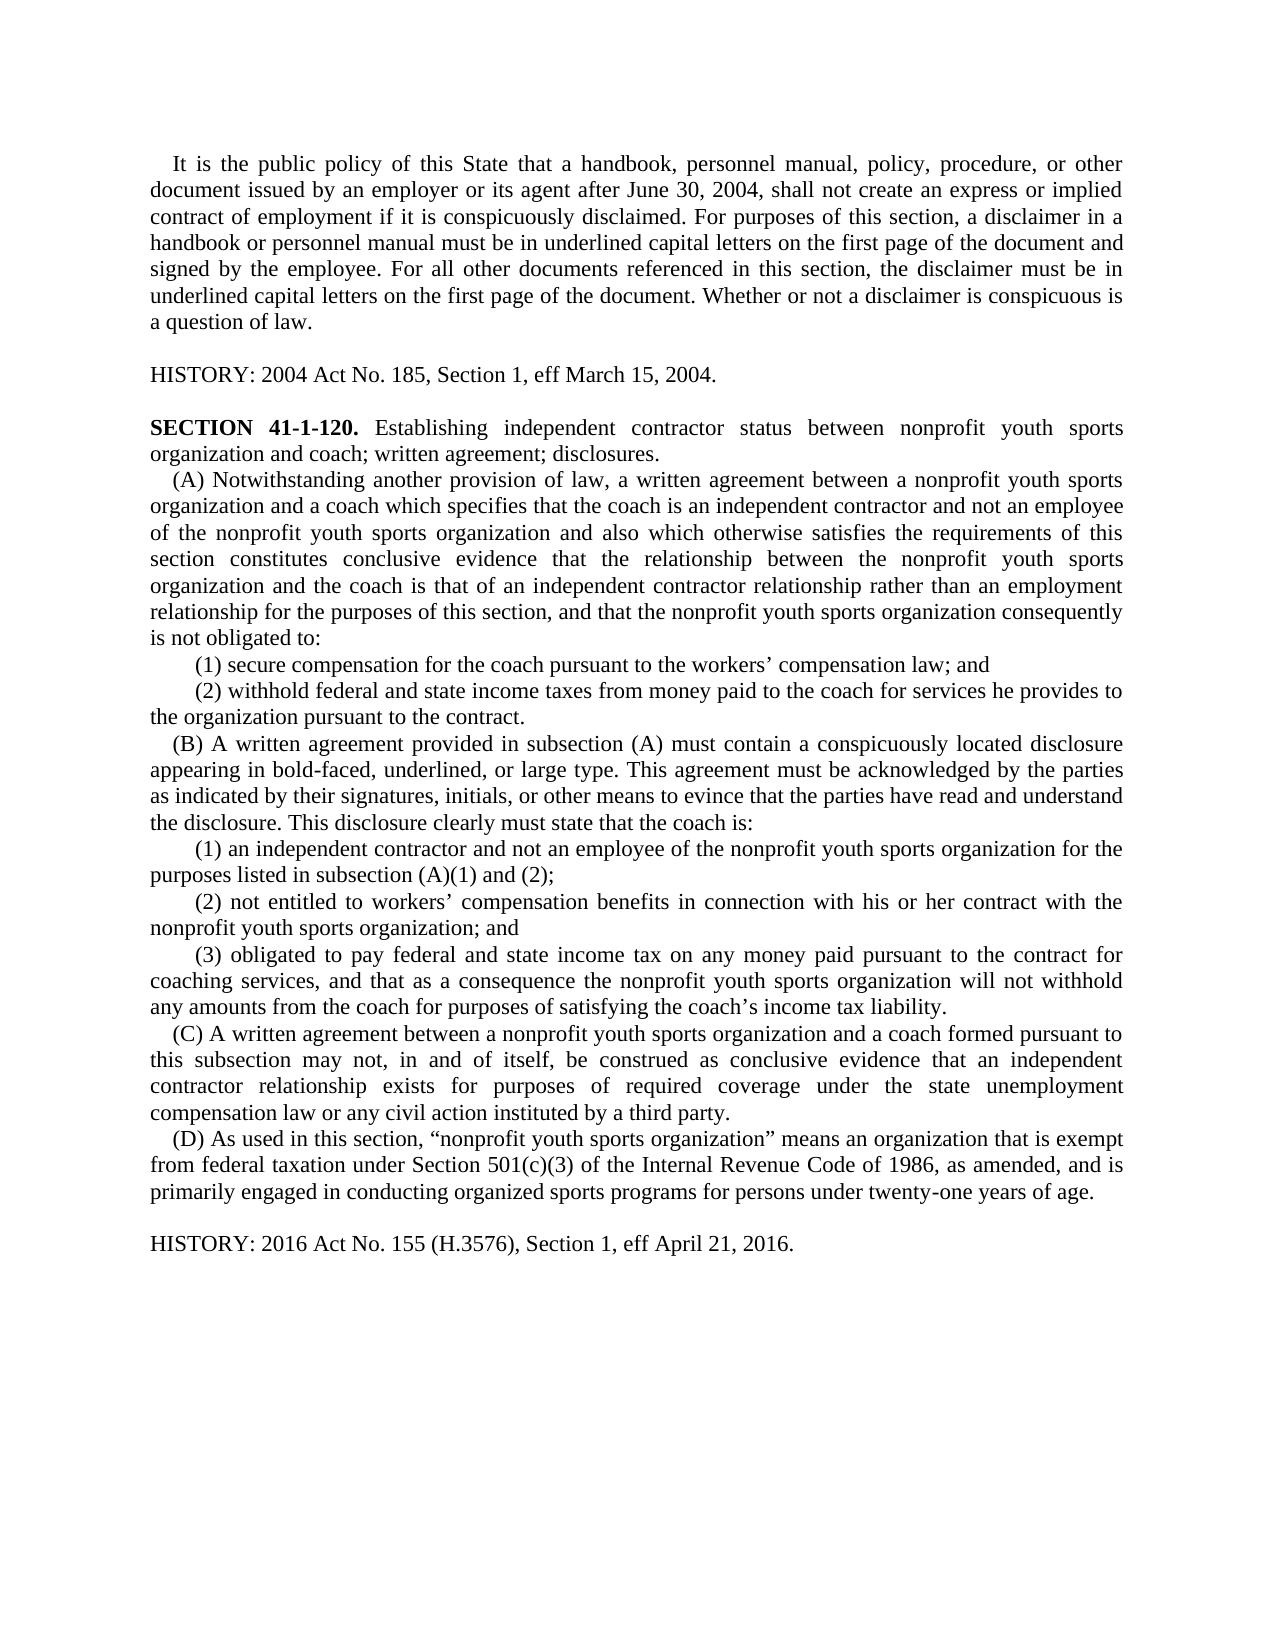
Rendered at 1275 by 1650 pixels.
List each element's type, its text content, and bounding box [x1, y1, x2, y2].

text (A) Notwithstanding another provision of law, a written agreement between a nonprofit youth sports organization and a coach which specifies that the coach is an independent contractor and not an employee of the nonprofit youth sports organization and also which otherwise satisfies the requirements of this section constitutes conclusive evidence that the relationship between the nonprofit youth sports organization and the coach is that of an independent contractor relationship rather than an employment relationship for the purposes of this section, and that the nonprofit youth sports organization consequently is not obligated to: [150, 466, 1125, 651]
text (2) withhold federal and state income taxes from money paid to the coach for services he provides to the organization pursuant to the contract. [150, 677, 1125, 730]
text (3) obligated to pay federal and state income tax on any money paid pursuant to the contract for coaching services, and that as a consequence the nonprofit youth sports organization will not withhold any amounts from the coach for purposes of satisfying the coach’s income tax liability. [150, 941, 1125, 1020]
text (C) A written agreement between a nonprofit youth sports organization and a coach formed pursuant to this subsection may not, in and of itself, be construed as conclusive evidence that an independent contractor relationship exists for purposes of required coverage under the state unemployment compensation law or any civil action instituted by a third party. [150, 1020, 1125, 1125]
text (D) As used in this section, “nonprofit youth sports organization” means an organization that is exempt from federal taxation under Section 501(c)(3) of the Internal Revenue Code of 1986, as amended, and is primarily engaged in conducting organized sports programs for persons under twenty-one years of age. [150, 1125, 1125, 1204]
text (2) not entitled to workers’ compensation benefits in connection with his or her contract with the nonprofit youth sports organization; and [150, 888, 1125, 941]
text SECTION 41-1-120. Establishing independent contractor status between nonprofit youth sports organization and coach; written agreement; disclosures. [150, 413, 1125, 466]
text (1) an independent contractor and not an employee of the nonprofit youth sports organization for the purposes listed in subsection (A)(1) and (2); [150, 835, 1125, 888]
text (1) secure compensation for the coach pursuant to the workers’ compensation law; and [150, 651, 1125, 677]
text HISTORY: 2004 Act No. 185, Section 1, eff March 15, 2004. [150, 361, 1125, 387]
text It is the public policy of this State that a handbook, personnel manual, policy, procedure, or other document issued by an employer or its agent after June 30, 2004, shall not create an express or implied contract of employment if it is conspicuously disclaimed. For purposes of this section, a disclaimer in a handbook or personnel manual must be in underlined capital letters on the first page of the document and signed by the employee. For all other documents referenced in this section, the disclaimer must be in underlined capital letters on the first page of the document. Whether or not a disclaimer is conspicuous is a question of law. [150, 150, 1125, 334]
text HISTORY: 2016 Act No. 155 (H.3576), Section 1, eff April 21, 2016. [150, 1231, 1125, 1257]
text (B) A written agreement provided in subsection (A) must contain a conspicuously located disclosure appearing in bold-faced, underlined, or large type. This agreement must be acknowledged by the parties as indicated by their signatures, initials, or other means to evince that the parties have read and understand the disclosure. This disclosure clearly must state that the coach is: [150, 730, 1125, 835]
